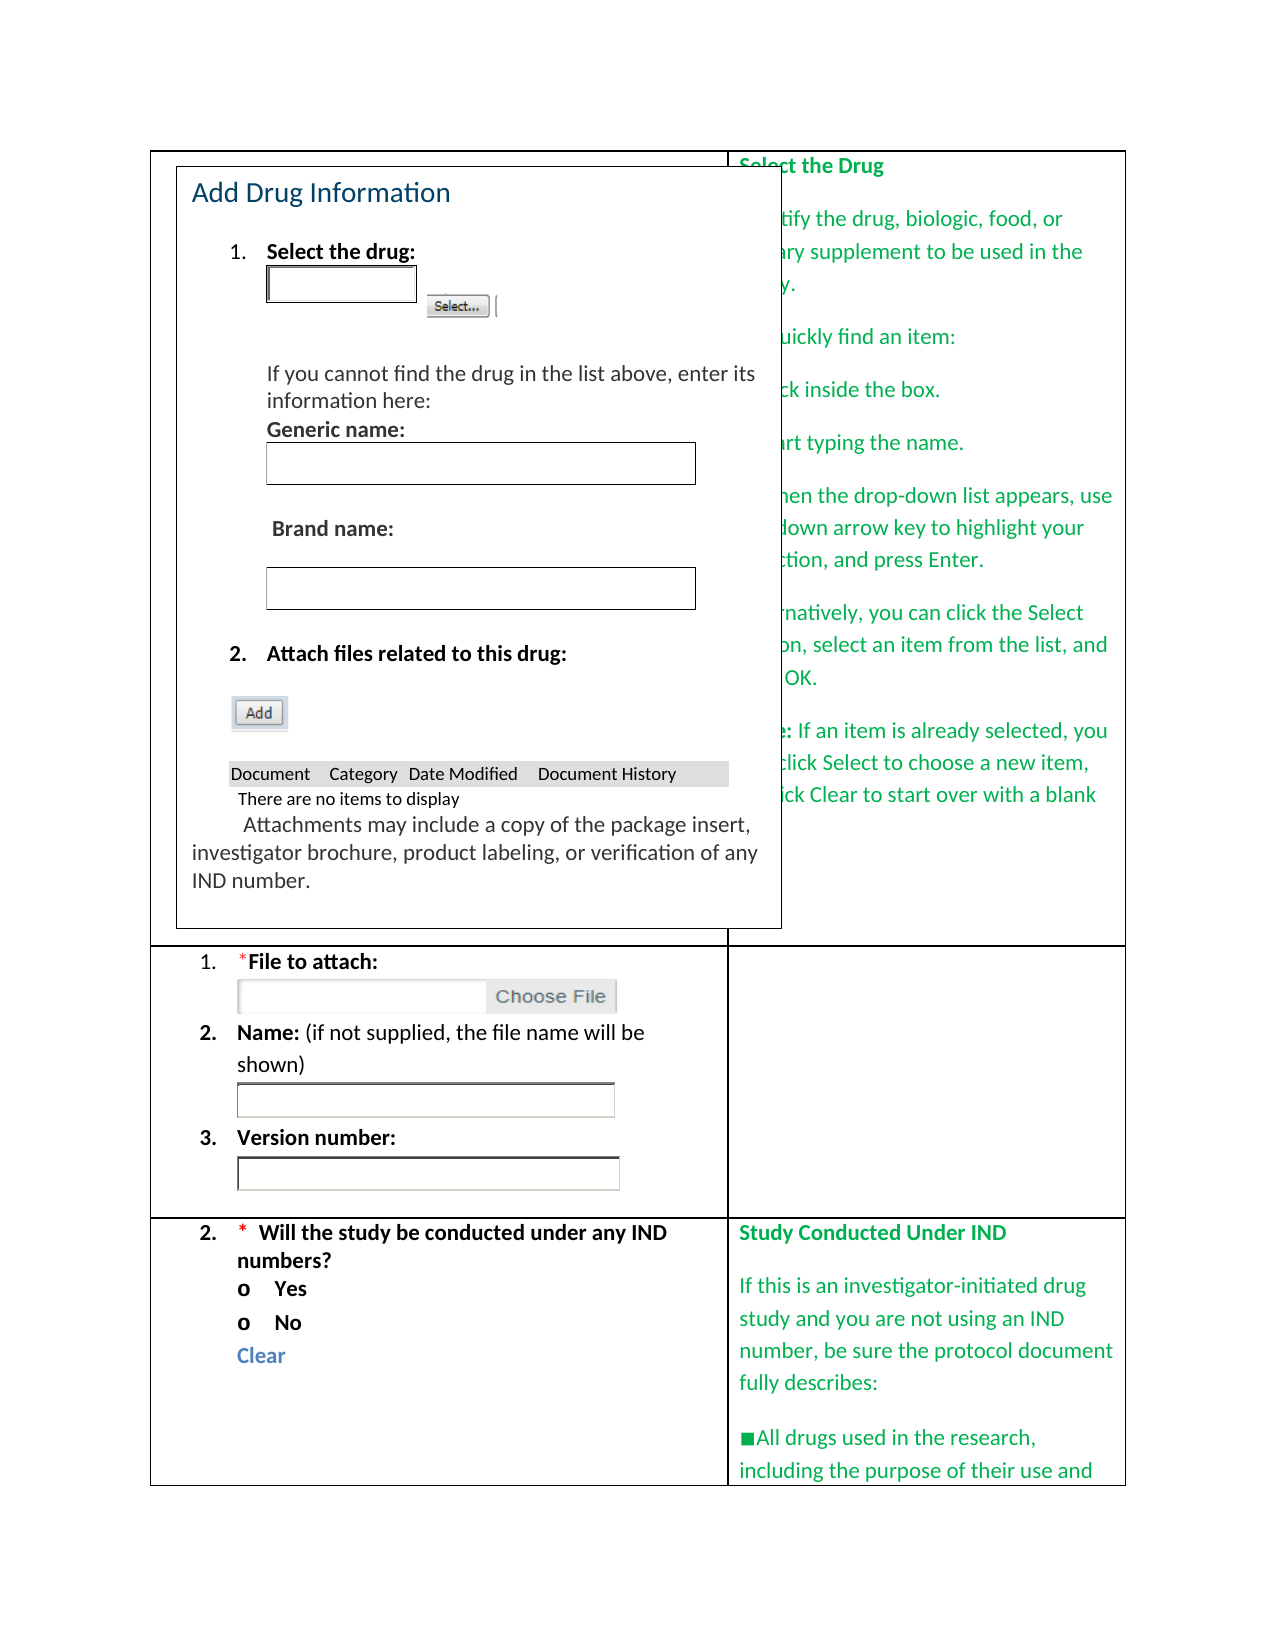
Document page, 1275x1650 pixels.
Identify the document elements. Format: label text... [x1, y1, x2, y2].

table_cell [729, 1219, 1125, 1484]
table_cell [151, 152, 727, 945]
table_cell *File to attach: Name: (if not supplied, the file name will be shown) Version number: [151, 947, 727, 1217]
picture [229, 696, 289, 732]
table_cell [729, 947, 1125, 1217]
picture [427, 293, 498, 328]
picture [236, 979, 620, 1014]
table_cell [151, 1219, 727, 1484]
table_cell Select the Drug Identify the drug, biologic, food, or dietary supplement to be used in the study. To quickly find an item: 1.Click inside the box. 2.Start typing the name. 3.When the drop-down list appears, use the down arrow key to highlight your selection, and press Enter. Alternatively, you can click the Select button, select an item from the list, and click OK. Note: If an item is already selected, you can click Select to choose a new item, or click Clear to start over with a blank box. [729, 152, 1125, 945]
